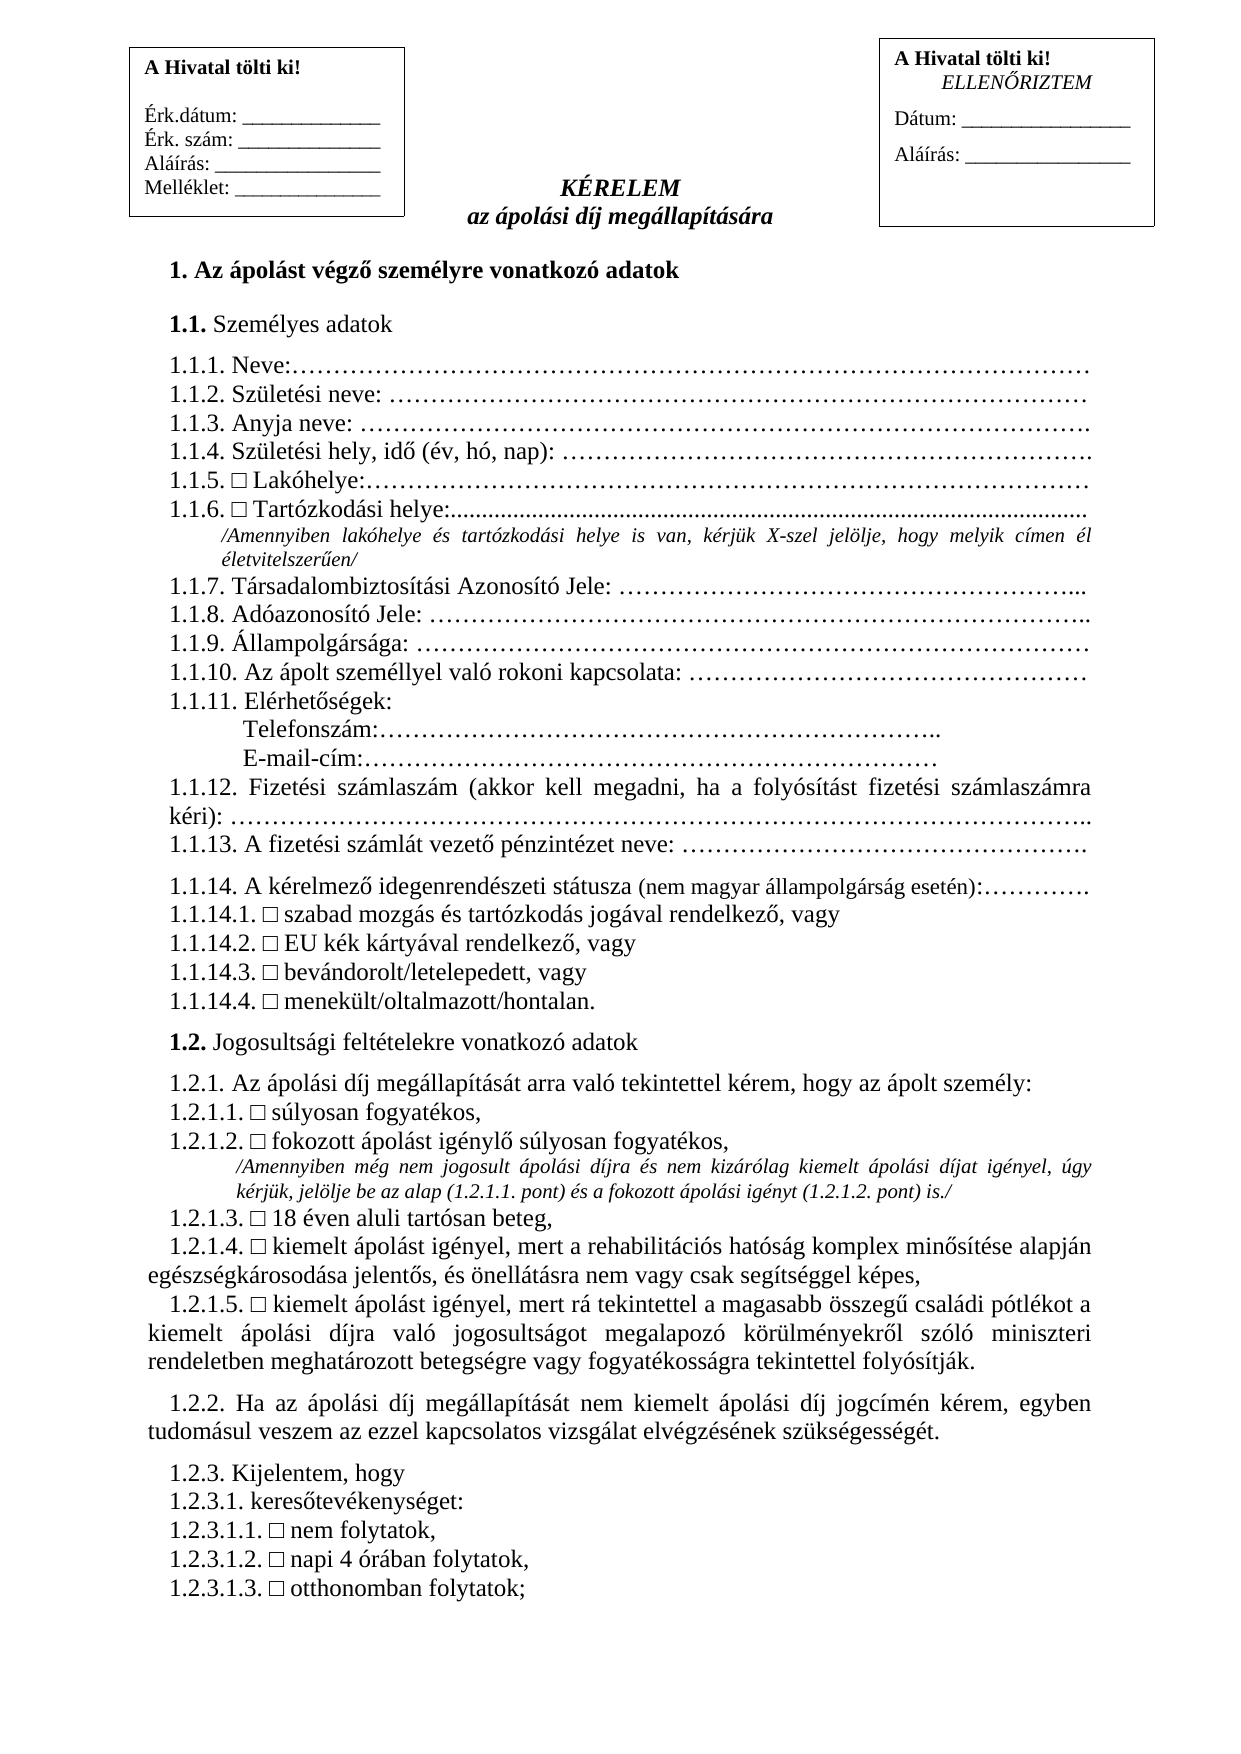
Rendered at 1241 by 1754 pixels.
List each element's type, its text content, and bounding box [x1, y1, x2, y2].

text 1.2.1.4. □ kiemelt ápolást igényel, mert a rehabilitációs hatóság komplex minősítése alapján egészségkárosodása jelentős, és önellátásra nem vagy csak segítséggel képes, [148, 1231, 1093, 1289]
text 1.1. Személyes adatok [148, 309, 1093, 338]
text /Amennyiben lakóhelye és tartózkodási helye is van, kérjük X-szel jelölje, hogy melyik címen él életvitelszerűen/ [221, 523, 1093, 571]
text 1.1.12. Fizetési számlaszám (akkor kell megadni, ha a folyósítást fizetési számlaszámra kéri): ………………………………………………………………………………………….. [169, 772, 1093, 829]
text 1.1.14.2. □ EU kék kártyával rendelkező, vagy [148, 928, 1093, 957]
text 1.2.3.1. keresőtevékenységet: [148, 1486, 1093, 1515]
text 1.1.14.4. □ menekült/oltalmazott/hontalan. [148, 986, 1093, 1014]
text 1.1.9. Állampolgársága: ……………………………………………………………………… [148, 628, 1093, 657]
text 1.2.3.1.2. □ napi 4 órában folytatok, [148, 1544, 1093, 1573]
text 1.2.2. Ha az ápolási díj megállapítását nem kiemelt ápolási díj jogcímén kérem, egyben tudomásul veszem az ezzel kapcsolatos vizsgálat elvégzésének szükségességét. [148, 1388, 1093, 1445]
text 1.2.1.3. □ 18 éven aluli tartósan beteg, [148, 1203, 1093, 1231]
text 1.1.8. Adóazonosító Jele: …………………………………………………………………….. [148, 599, 1093, 628]
text 1.1.13. A fizetési számlát vezető pénzintézet neve: …………………………………………. [148, 829, 1093, 858]
text 1. Az ápolást végző személyre vonatkozó adatok [148, 255, 1093, 284]
text 1.2.3.1.1. □ nem folytatok, [148, 1515, 1093, 1544]
text 1.2.1. Az ápolási díj megállapítását arra való tekintettel kérem, hogy az ápolt személy: [148, 1068, 1093, 1097]
text 1.2.1.5. □ kiemelt ápolást igényel, mert rá tekintettel a magasabb összegű családi pótlékot a kiemelt ápolási díjra való jogosultságot megalapozó körülményekről szóló miniszteri rendeletben meghatározott betegségre vagy fogyatékosságra tekintettel folyósítják. [148, 1289, 1093, 1375]
text 1.1.10. Az ápolt személlyel való rokoni kapcsolata: ………………………………………… [148, 657, 1093, 686]
text 1.1.3. Anyja neve: ……………………………………………………………………………. [148, 408, 1093, 436]
text 1.1.14.1. □ szabad mozgás és tartózkodás jogával rendelkező, vagy [148, 899, 1093, 928]
text 1.1.14.3. □ bevándorolt/letelepedett, vagy [148, 957, 1093, 986]
text 1.1.2. Születési neve: ………………………………………………………………………… [148, 379, 1093, 408]
text 1.1.14. A kérelmező idegenrendészeti státusza (nem magyar állampolgárság esetén):…………. [148, 871, 1093, 899]
text 1.2.3. Kijelentem, hogy [148, 1458, 1093, 1486]
text KÉRELEM az ápolási díj megállapítására [148, 173, 1093, 230]
text E-mail-cím:…………………………………………………………… [169, 743, 1093, 772]
text 1.2.1.1. □ súlyosan fogyatékos, [148, 1097, 1093, 1126]
text /Amennyiben még nem jogosult ápolási díjra és nem kizárólag kiemelt ápolási díjat igényel, úgy kérjük, jelölje be az alap (1.2.1.1. pont) és a fokozott ápolási igényt (1.2.1.2. pont) is./ [236, 1154, 1093, 1203]
text 1.2.3.1.3. □ otthonomban folytatok; [148, 1573, 1093, 1601]
text 1.1.1. Neve:…………………………………………………………………………………… [148, 350, 1093, 379]
text 1.2.1.2. □ fokozott ápolást igénylő súlyosan fogyatékos, [148, 1126, 1093, 1154]
text Telefonszám:………………………………………………………….. [169, 714, 1093, 743]
text 1.2. Jogosultsági feltételekre vonatkozó adatok [148, 1027, 1093, 1056]
text 1.1.11. Elérhetőségek: [148, 686, 1093, 714]
text 1.1.5. □ Lakóhelye:…………………………………………………………………………… [148, 465, 1093, 494]
text 1.1.7. Társadalombiztosítási Azonosító Jele: ………………………………………………... [148, 571, 1093, 599]
text 1.1.4. Születési hely, idő (év, hó, nap): ………………………………………………………. [148, 436, 1093, 465]
text 1.1.6. □ Tartózkodási helye:...................................................................................................... [148, 494, 1093, 523]
